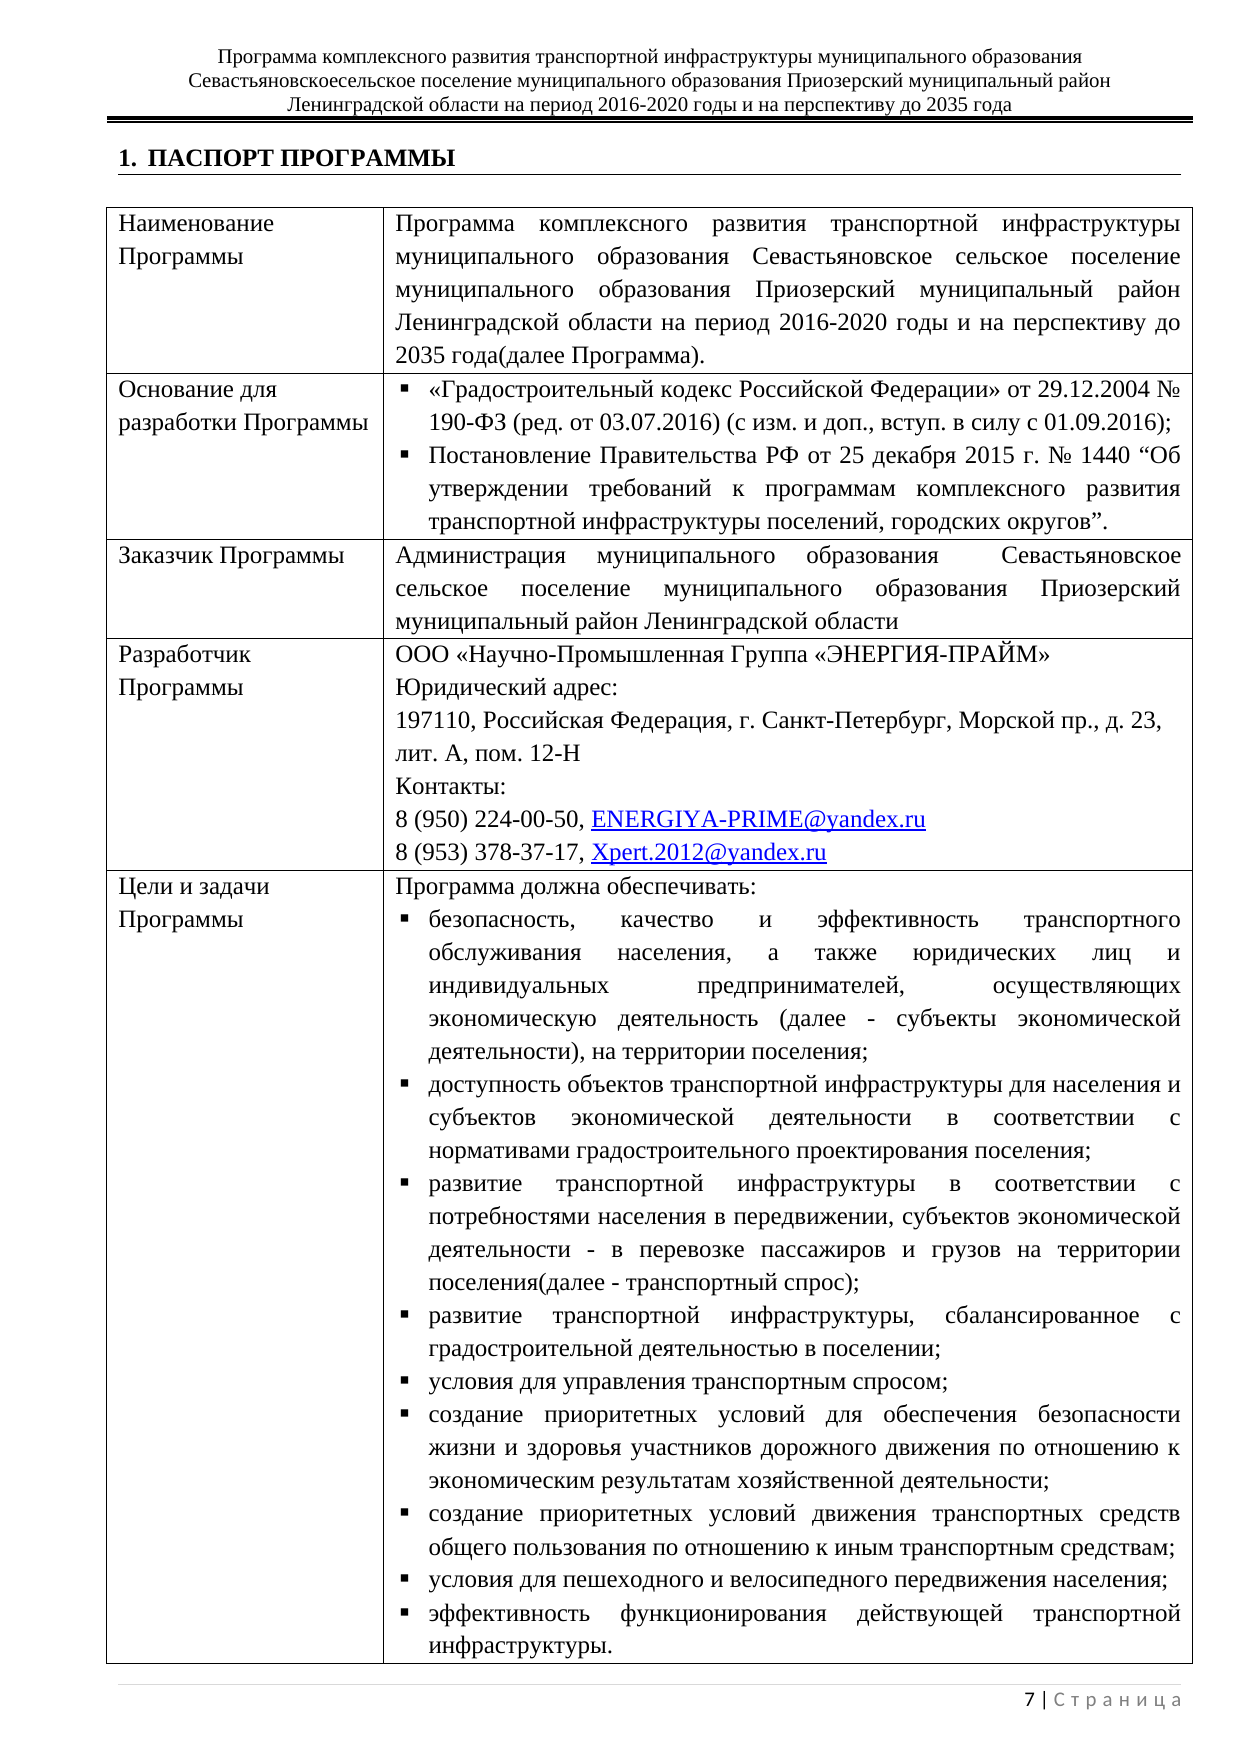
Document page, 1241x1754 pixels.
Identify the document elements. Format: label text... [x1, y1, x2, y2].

subtitle ПАСПОРТ ПРОГРАММЫ [118, 143, 1181, 174]
table_cell Программа должна обеспечивать: безопасность, качество и эффективность транспортного обслуживания населения, а также юридических лиц и индивидуальных предпринимателей, осуществляющих экономическую деятельность (далее - субъекты экономической деятельности), на территории поселения; доступность объектов транспортной инфраструктуры для населения и субъектов экономической деятельности в соответствии с нормативами градостроительного проектирования поселения; развитие транспортной инфраструктуры в соответствии с потребностями населения в передвижении, субъектов экономической деятельности - в перевозке пассажиров и грузов на территории поселения(далее - транспортный спрос); развитие транспортной инфраструктуры, сбалансированное с градостроительной деятельностью в поселении; условия для управления транспортным спросом; создание приоритетных условий для обеспечения безопасности жизни и здоровья участников дорожного движения по отношению к экономическим результатам хозяйственной деятельности; создание приоритетных условий движения транспортных средств общего пользования по отношению к иным транспортным средствам; условия для пешеходного и велосипедного передвижения населения; эффективность функционирования действующей транспортной инфраструктуры. [384, 871, 1192, 1663]
table_cell Основание для разработки Программы [107, 374, 383, 539]
table_header Программа комплексного развития транспортной инфраструктуры муниципального образования Севастьяновское сельское поселение муниципального образования Приозерский муниципальный район Ленинградской области на период 2016-2020 годы и на перспективу до 2035 года(далее Программа). [384, 208, 1192, 373]
table_cell «Градостроительный кодекс Российской Федерации» от 29.12.2004 № 190-ФЗ (ред. от 03.07.2016) (с изм. и доп., вступ. в силу с 01.09.2016); Постановление Правительства РФ от 25 декабря 2015 г. № 1440 “Об утверждении требований к программам комплексного развития транспортной инфраструктуры поселений, городских округов”. [384, 374, 1192, 539]
table_cell Администрация муниципального образования Севастьяновское сельское поселение муниципального образования Приозерский муниципальный район Ленинградской области [384, 540, 1192, 638]
table_cell Разработчик Программы [107, 639, 383, 870]
table_cell Цели и задачи Программы [107, 871, 383, 1663]
table_header Наименование Программы [107, 208, 383, 373]
table_cell Заказчик Программы [107, 540, 383, 638]
table_cell ООО «Научно-Промышленная Группа «ЭНЕРГИЯ-ПРАЙМ» Юридический адрес: 197110, Российская Федерация, г. Санкт-Петербург, Морской пр., д. 23, лит. А, пом. 12-Н Контакты: 8 (950) 224-00-50, ENERGIYA-PRIME@yandex.ru 8 (953) 378-37-17, Xpert.2012@yandex.ru [384, 639, 1192, 870]
